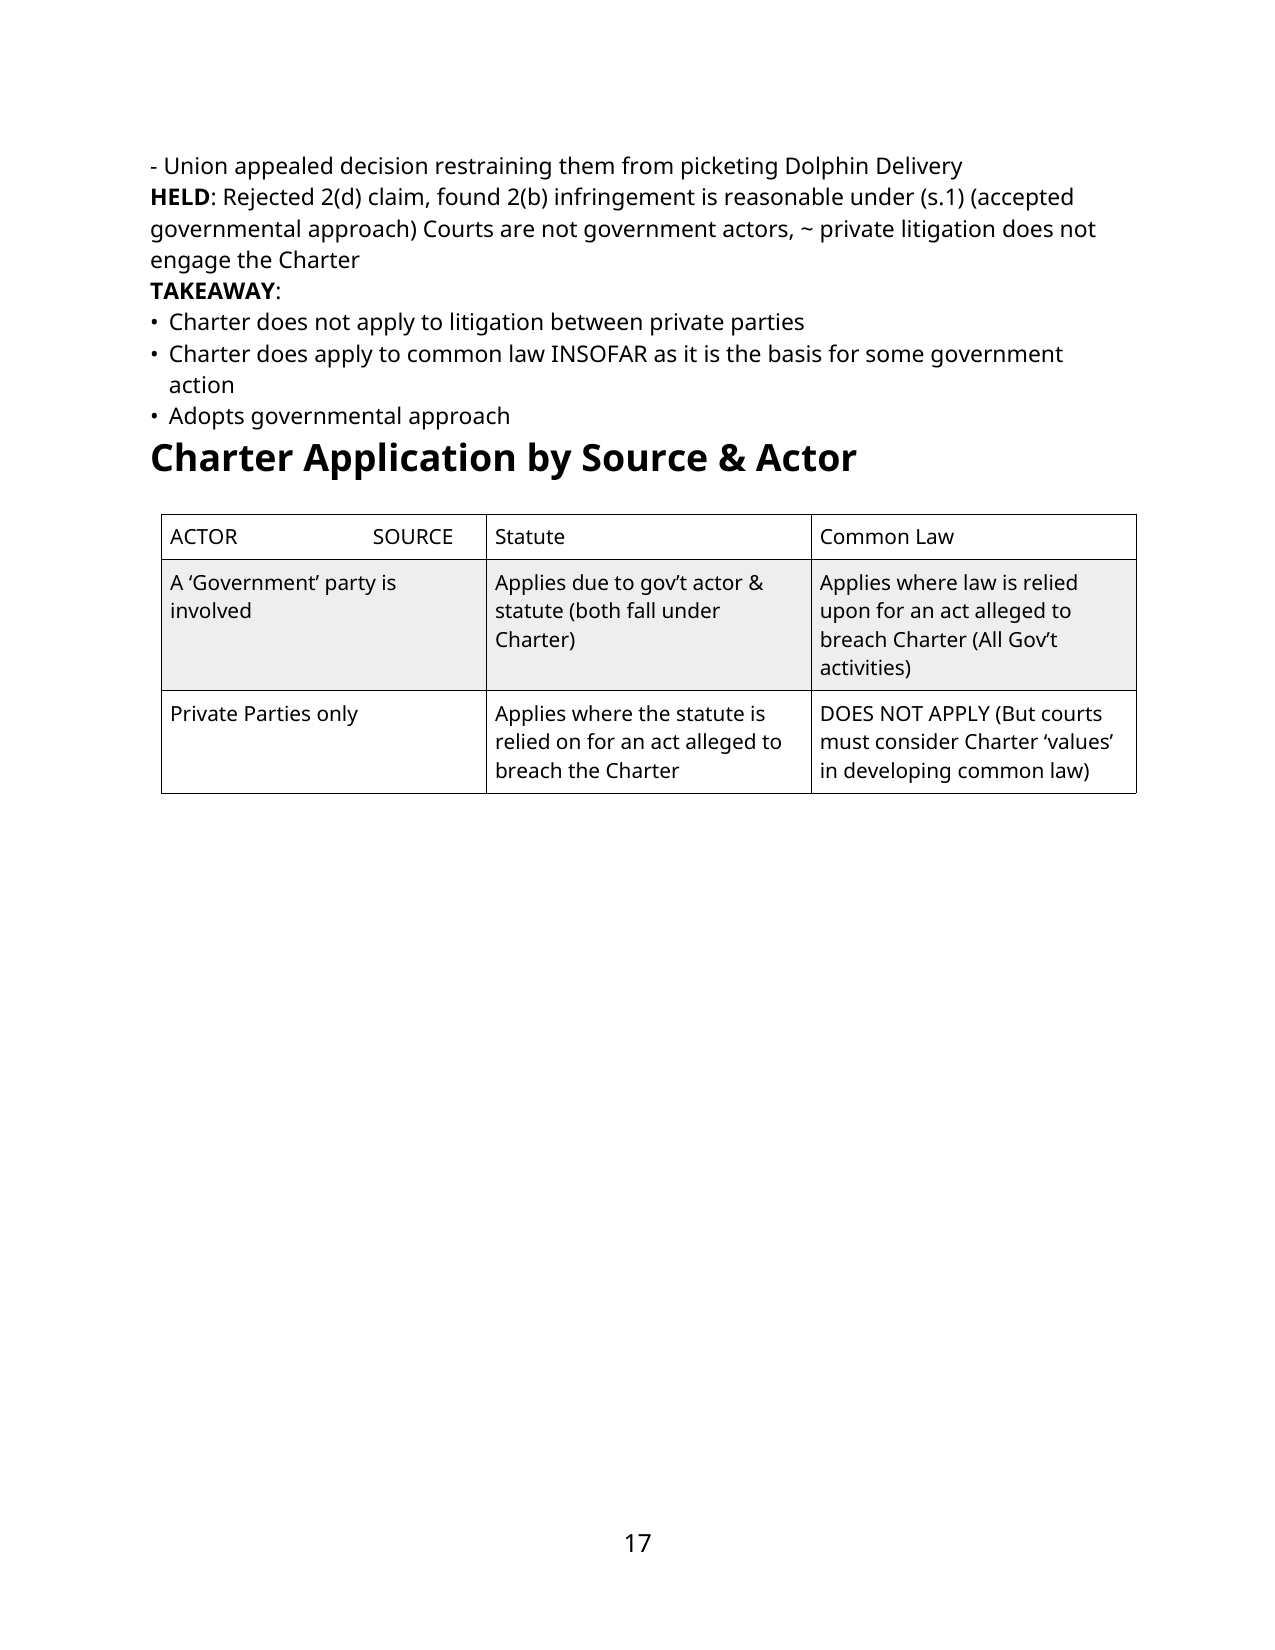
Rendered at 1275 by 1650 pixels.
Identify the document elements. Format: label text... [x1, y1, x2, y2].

text - Union appealed decision restraining them from picketing Dolphin Delivery [150, 150, 1125, 181]
table_cell A ‘Government’ party is involved [162, 560, 486, 690]
list Charter does apply to common law INSOFAR as it is the basis for some government action [150, 337, 1125, 400]
text HELD: Rejected 2(d) claim, found 2(b) infringement is reasonable under (s.1) (accepted governmental approach) Courts are not government actors, ~ private litigation does not engage the Charter [150, 181, 1125, 275]
table_cell Applies where the statute is relied on for an act alleged to breach the Charter [487, 691, 811, 793]
table_cell DOES NOT APPLY (But courts must consider Charter ‘values’ in developing common law) [812, 691, 1136, 793]
subtitle Charter Application by Source & Actor [150, 431, 1125, 482]
table_header Statute [487, 515, 811, 559]
table_cell Applies where law is relied upon for an act alleged to breach Charter (All Gov’t activities) [812, 560, 1136, 690]
table_header Common Law [812, 515, 1136, 559]
list Charter does not apply to litigation between private parties [150, 306, 1125, 337]
table_cell Private Parties only [162, 691, 486, 793]
list Adopts governmental approach [150, 400, 1125, 431]
text TAKEAWAY: [150, 275, 1125, 306]
table_cell Applies due to gov’t actor & statute (both fall under Charter) [487, 560, 811, 690]
table_header ACTOR SOURCE [162, 515, 486, 559]
